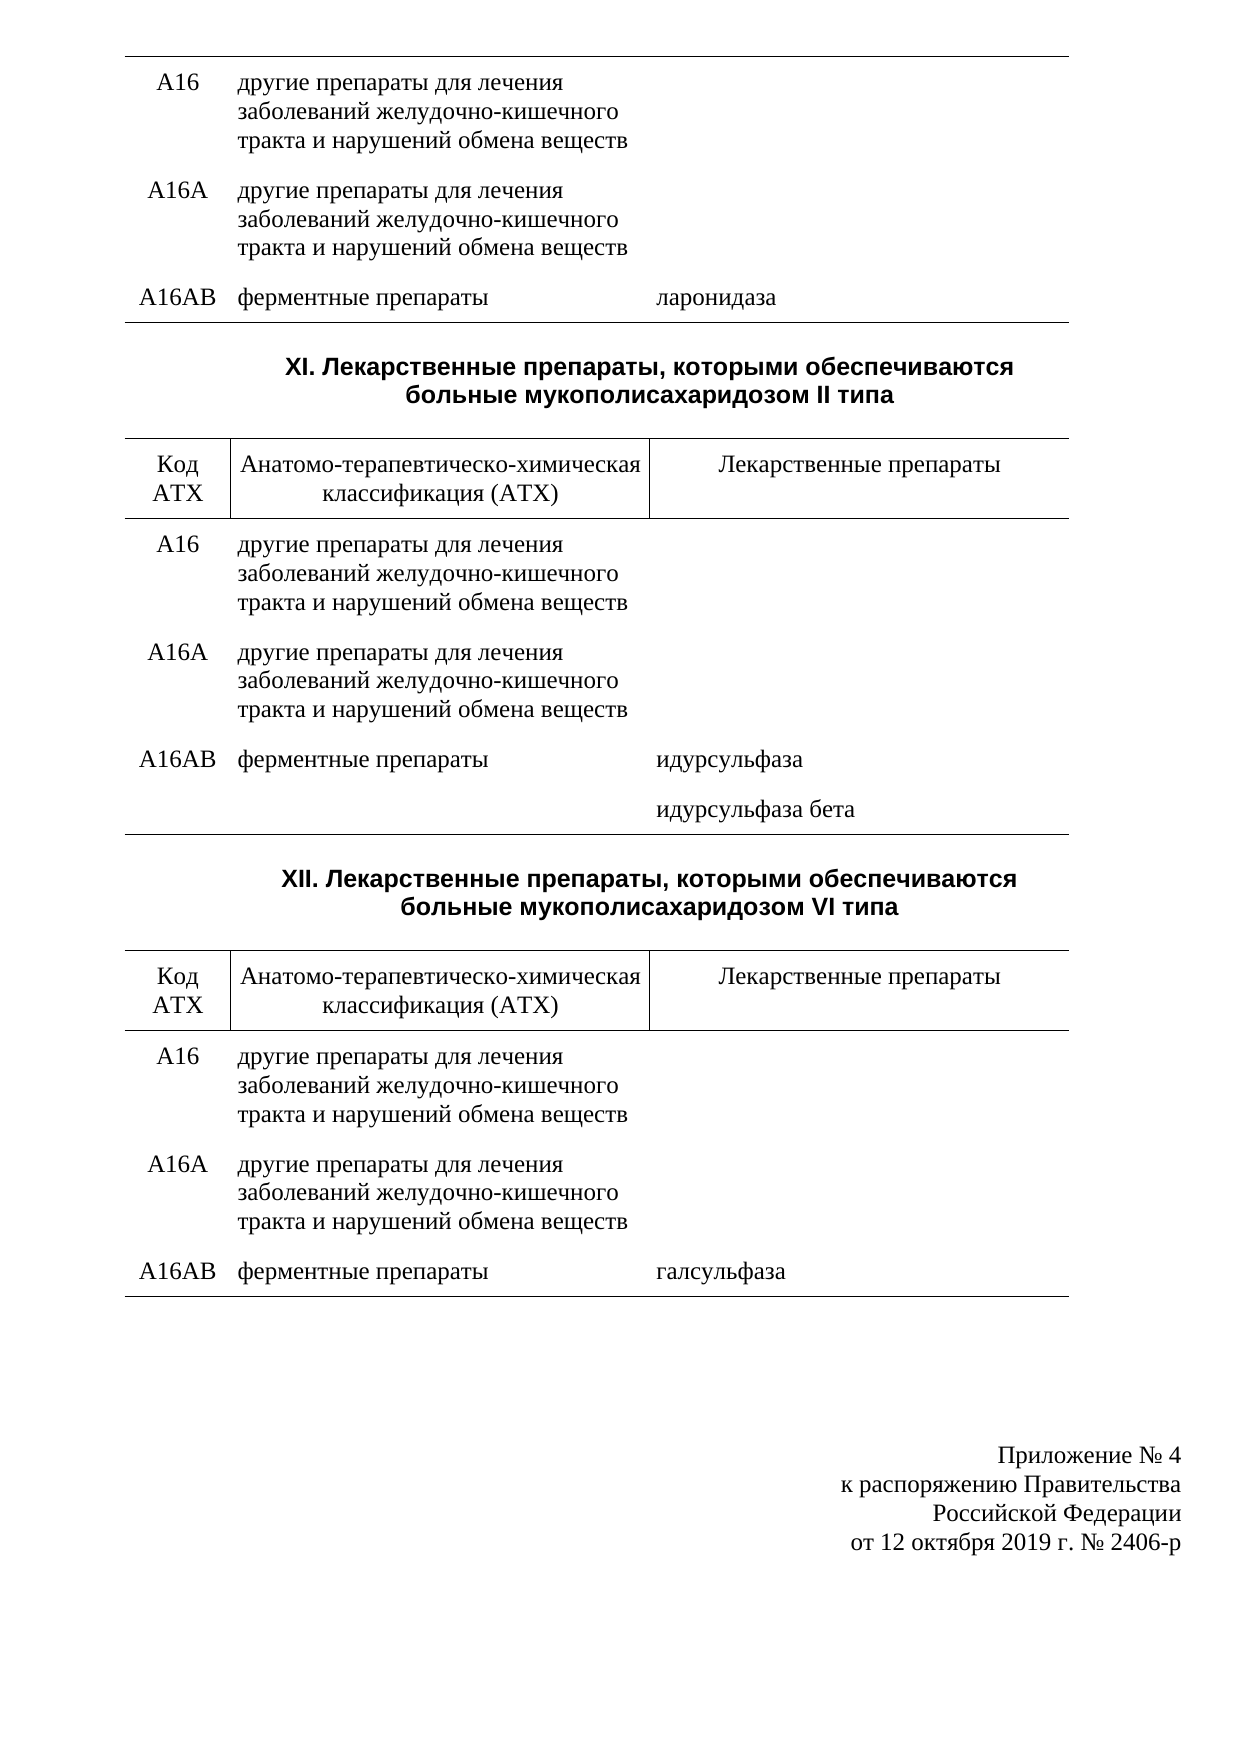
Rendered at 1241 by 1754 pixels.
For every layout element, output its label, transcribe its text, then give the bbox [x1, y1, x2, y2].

title XI. Лекарственные препараты, которыми обеспечиваются [118, 352, 1181, 380]
text к распоряжению Правительства [118, 1469, 1181, 1498]
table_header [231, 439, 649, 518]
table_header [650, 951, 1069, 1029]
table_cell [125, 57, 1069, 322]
text от 12 октября 2019 г. № 2406-р [118, 1527, 1181, 1555]
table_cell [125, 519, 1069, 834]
text Российской Федерации [118, 1498, 1181, 1527]
text Приложение № 4 [118, 1440, 1181, 1469]
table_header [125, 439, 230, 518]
title больные мукополисахаридозом II типа [118, 380, 1181, 409]
title XII. Лекарственные препараты, которыми обеспечиваются [118, 863, 1181, 892]
title больные мукополисахаридозом VI типа [118, 892, 1181, 921]
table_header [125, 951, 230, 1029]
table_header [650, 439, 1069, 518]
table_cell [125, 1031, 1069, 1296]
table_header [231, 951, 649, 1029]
